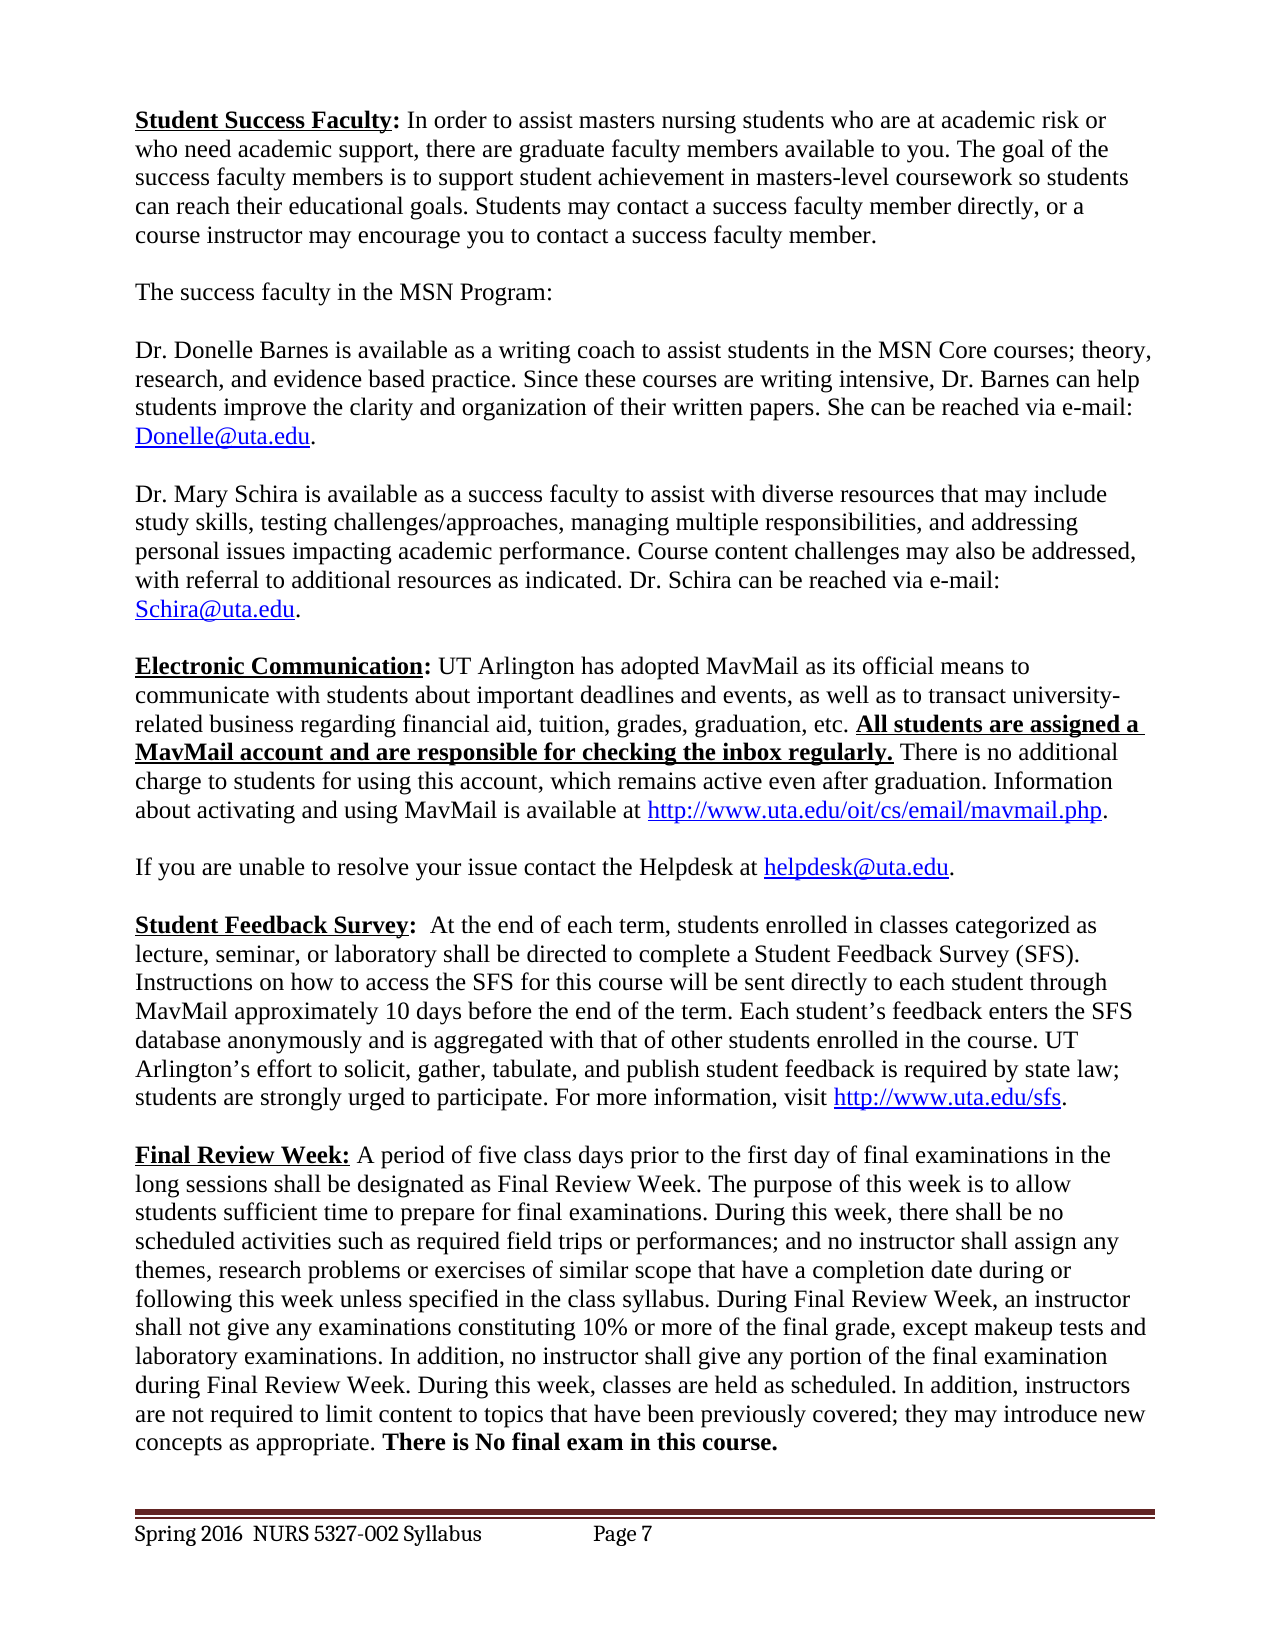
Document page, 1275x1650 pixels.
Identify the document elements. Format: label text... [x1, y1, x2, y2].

text Dr. Mary Schira is available as a success faculty to assist with diverse resources that may include study skills, testing challenges/approaches, managing multiple responsibilities, and addressing personal issues impacting academic performance. Course content challenges may also be addressed, with referral to additional resources as indicated. Dr. Schira can be reached via e-mail: Schira@uta.edu. [135, 479, 1155, 622]
text The success faculty in the MSN Program: [135, 277, 1155, 306]
text Final Review Week: A period of five class days prior to the first day of final examinations in the long sessions shall be designated as Final Review Week. The purpose of this week is to allow students sufficient time to prepare for final examinations. During this week, there shall be no scheduled activities such as required field trips or performances; and no instructor shall assign any themes, research problems or exercises of similar scope that have a completion date during or following this week unless specified in the class syllabus. During Final Review Week, an instructor shall not give any examinations constituting 10% or more of the final grade, except makeup tests and laboratory examinations. In addition, no instructor shall give any portion of the final examination during Final Review Week. During this week, classes are held as scheduled. In addition, instructors are not required to limit content to topics that have been previously covered; they may introduce new concepts as appropriate. There is No final exam in this course. [135, 1140, 1155, 1456]
text Student Feedback Survey: At the end of each term, students enrolled in classes categorized as lecture, seminar, or laboratory shall be directed to complete a Student Feedback Survey (SFS). Instructions on how to access the SFS for this course will be sent directly to each student through MavMail approximately 10 days before the end of the term. Each student’s feedback enters the SFS database anonymously and is aggregated with that of other students enrolled in the course. UT Arlington’s effort to solicit, gather, tabulate, and publish student feedback is required by state law; students are strongly urged to participate. For more information, visit http://www.uta.edu/sfs. [135, 910, 1155, 1111]
text Dr. Donelle Barnes is available as a writing coach to assist students in the MSN Core courses; theory, research, and evidence based practice. Since these courses are writing intensive, Dr. Barnes can help students improve the clarity and organization of their written papers. She can be reached via e-mail: Donelle@uta.edu. [135, 335, 1155, 450]
text Student Success Faculty: In order to assist masters nursing students who are at academic risk or who need academic support, there are graduate faculty members available to you. The goal of the success faculty members is to support student achievement in masters-level coursework so students can reach their educational goals. Students may contact a success faculty member directly, or a course instructor may encourage you to contact a success faculty member. [135, 105, 1155, 249]
text Electronic Communication: UT Arlington has adopted MavMail as its official means to communicate with students about important deadlines and events, as well as to transact university-related business regarding financial aid, tuition, grades, graduation, etc. All students are assigned a MavMail account and are responsible for checking the inbox regularly. There is no additional charge to students for using this account, which remains active even after graduation. Information about activating and using MavMail is available at http://www.uta.edu/oit/cs/email/mavmail.php. [135, 651, 1155, 824]
text If you are unable to resolve your issue contact the Helpdesk at helpdesk@uta.edu. [135, 852, 1155, 881]
